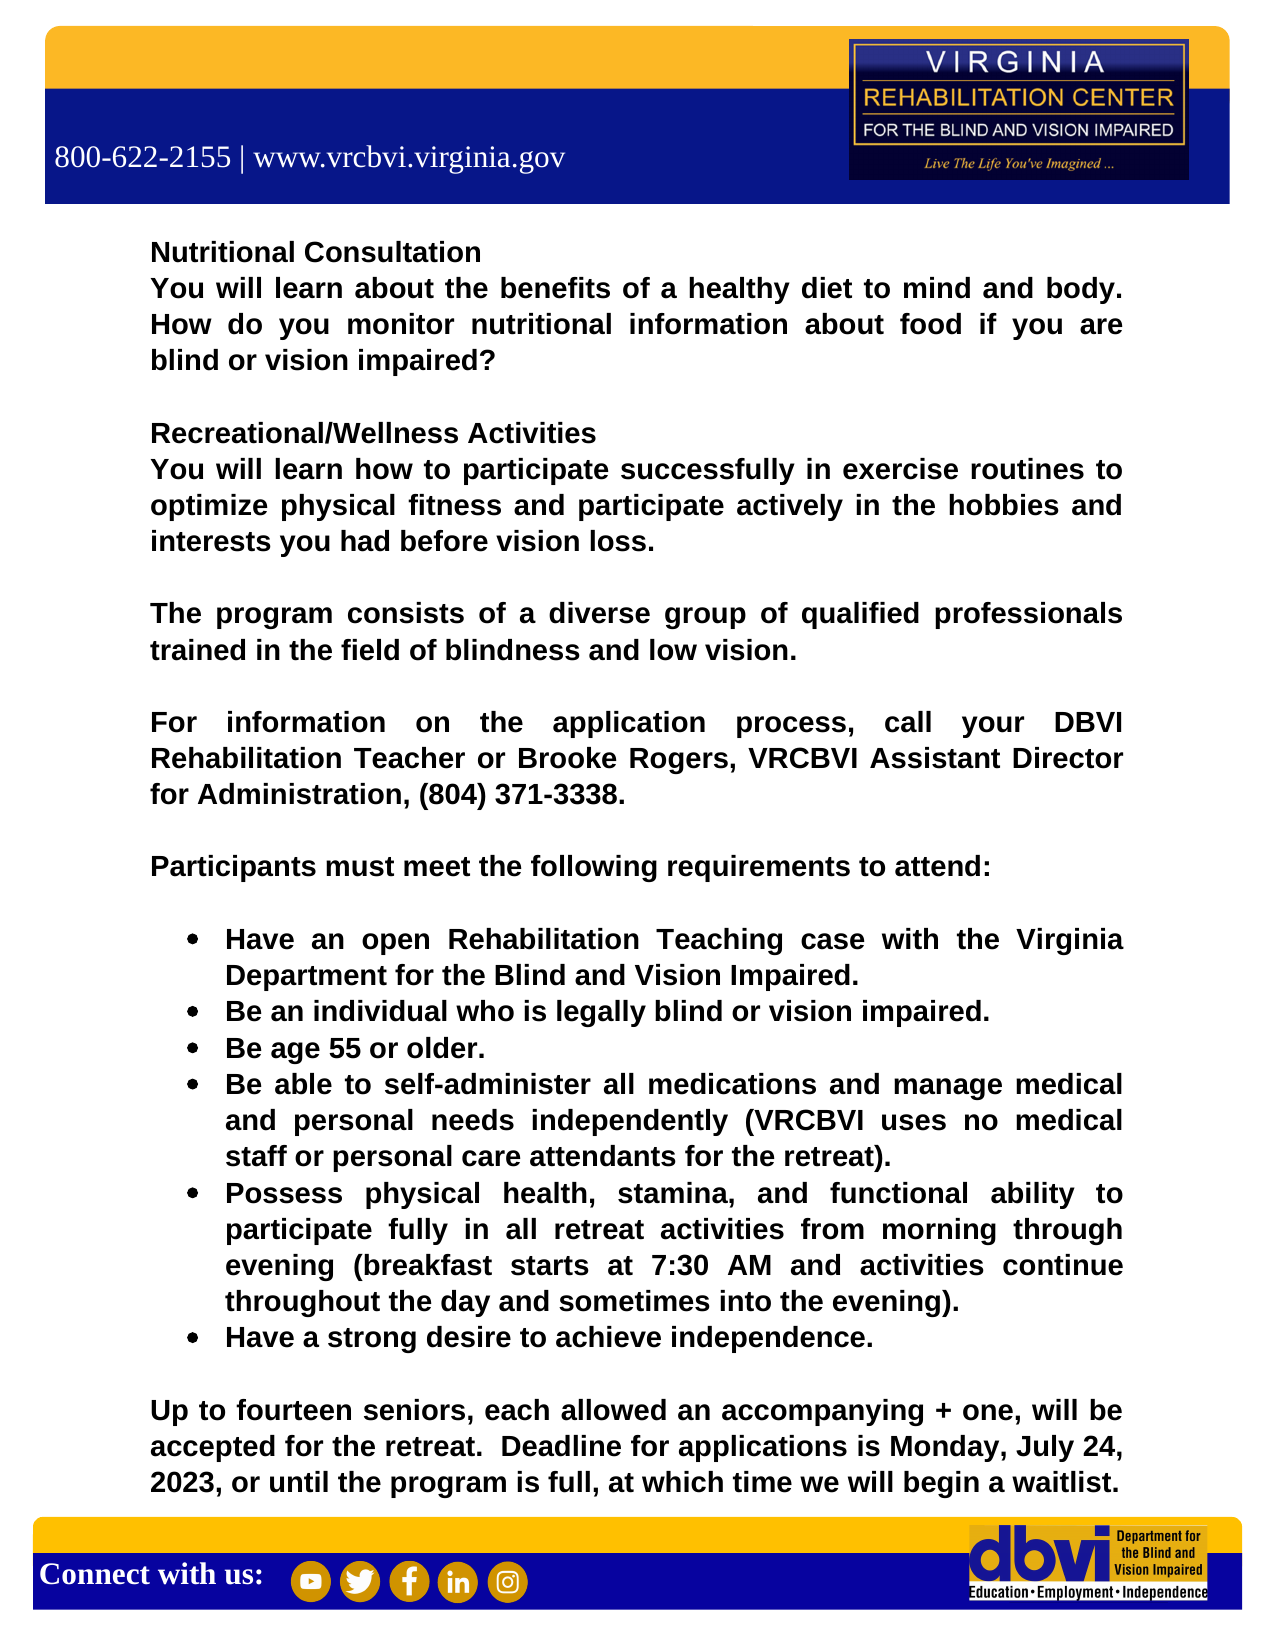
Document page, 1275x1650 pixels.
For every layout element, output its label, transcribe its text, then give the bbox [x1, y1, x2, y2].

list Be an individual who is legally blind or vision impaired. [187, 994, 1125, 1028]
text Up to fourteen seniors, each allowed an accompanying + one, will be accepted for the retreat. Deadline for applications is Monday, July 24, 2023, or until the program is full, at which time we will begin a waitlist. [150, 1393, 1125, 1499]
text You will learn how to participate successfully in exercise routines to optimize physical fitness and participate actively in the hobbies and interests you had before vision loss. [150, 452, 1125, 558]
picture [969, 1525, 1208, 1603]
text You will learn about the benefits of a healthy diet to mind and body. How do you monitor nutritional information about food if you are blind or vision impaired? [150, 271, 1125, 377]
text Nutritional Consultation [150, 235, 1125, 268]
text Participants must meet the following requirements to attend: [150, 849, 1125, 883]
list Be age 55 or older. [187, 1031, 1125, 1064]
text The program consists of a diverse group of qualified professionals trained in the field of blindness and low vision. [150, 596, 1125, 666]
list Possess physical health, stamina, and functional ability to participate fully in all retreat activities from morning through evening (breakfast starts at 7:30 AM and activities continue throughout the day and sometimes into the evening). [187, 1176, 1125, 1318]
text Recreational/Wellness Activities [150, 416, 1125, 449]
picture [288, 1558, 530, 1607]
list Be able to self-administer all medications and manage medical and personal needs independently (VRCBVI uses no medical staff or personal care attendants for the retreat). [187, 1067, 1125, 1173]
text For information on the application process, call your DBVI Rehabilitation Teacher or Brooke Rogers, VRCBVI Assistant Director for Administration, (804) 371-3338. [150, 705, 1125, 811]
list Have an open Rehabilitation Teaching case with the Virginia Department for the Blind and Vision Impaired. [187, 922, 1125, 992]
picture [849, 39, 1189, 180]
list Have a strong desire to achieve independence. [187, 1320, 1125, 1354]
